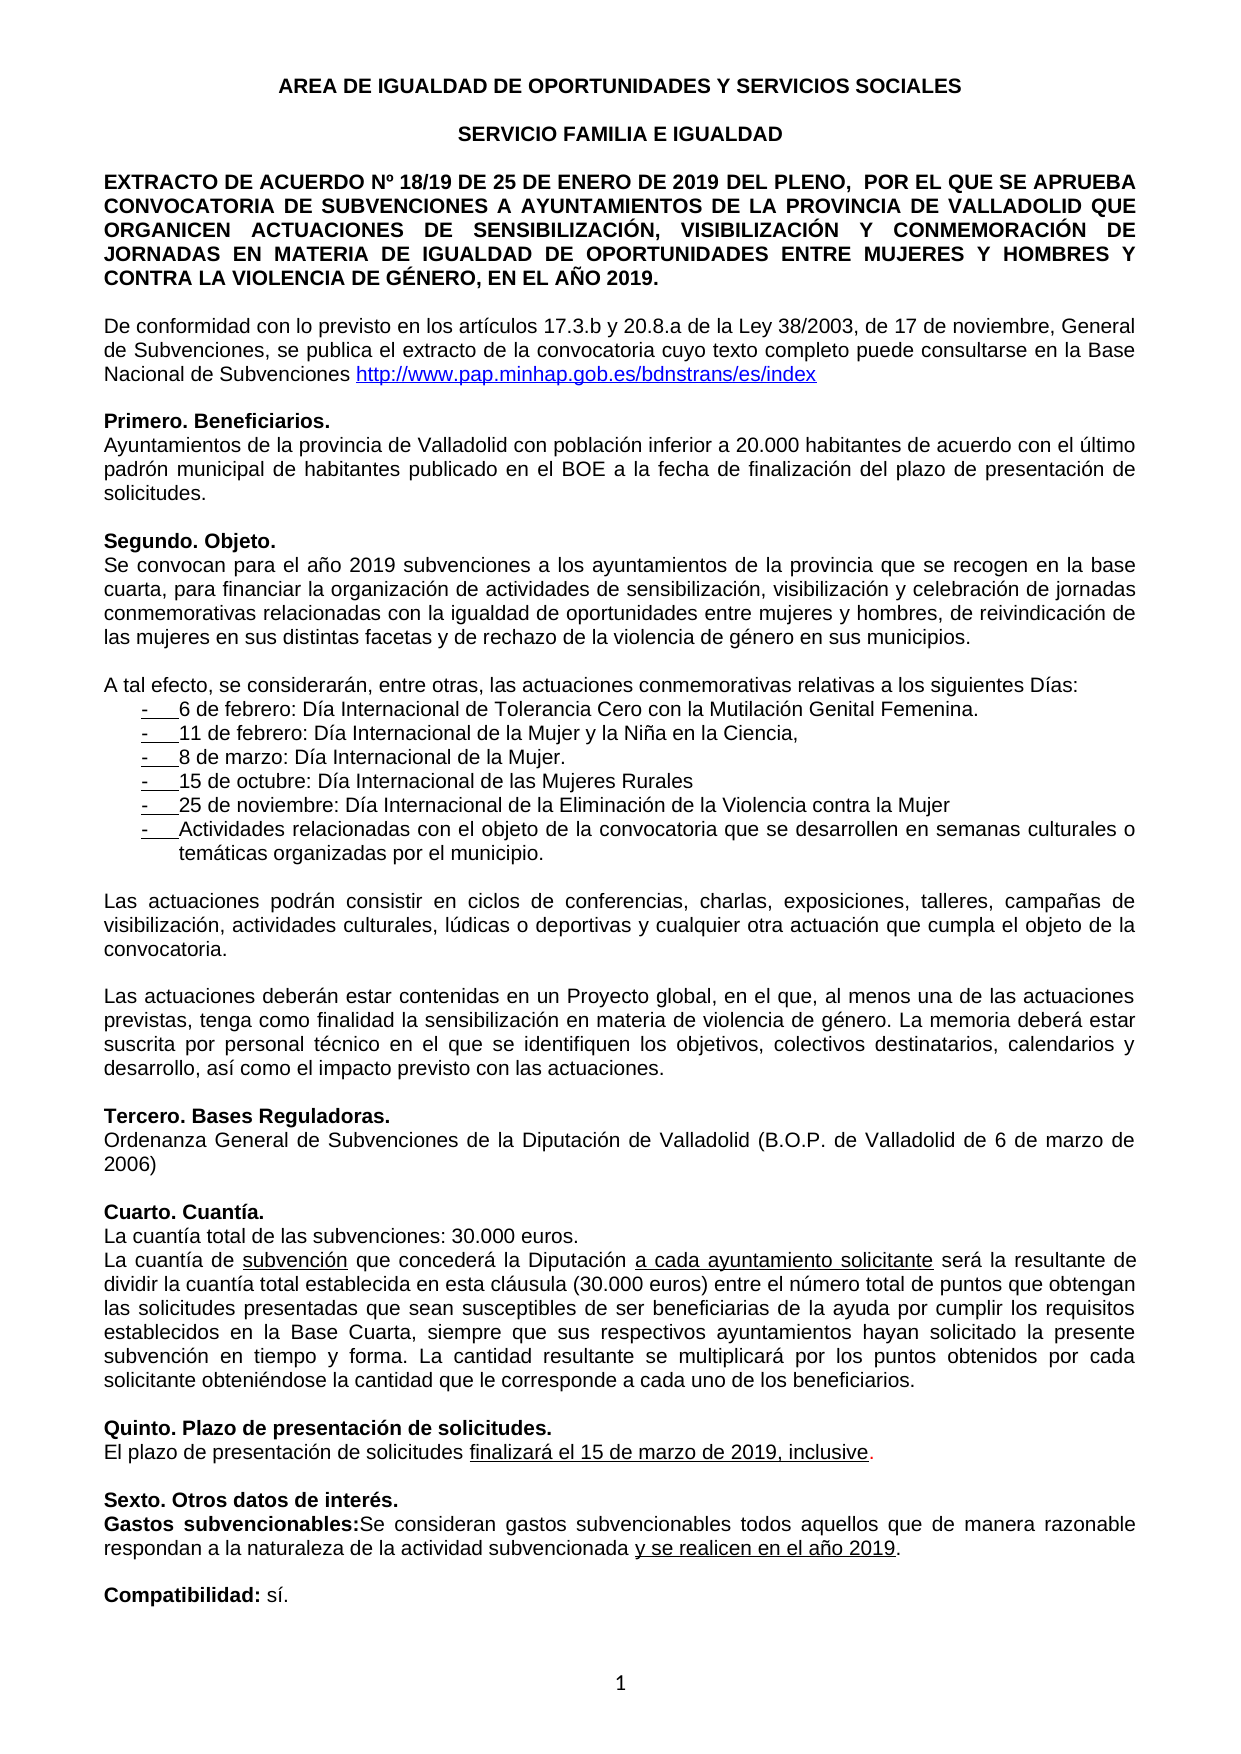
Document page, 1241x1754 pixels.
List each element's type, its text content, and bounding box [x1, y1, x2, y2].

text A tal efecto, se considerarán, entre otras, las actuaciones conmemorativas relativas a los siguientes Días: [103, 673, 1137, 697]
list 6 de febrero: Día Internacional de Tolerancia Cero con la Mutilación Genital Femenina. [141, 697, 1137, 721]
text Segundo. Objeto. [103, 529, 1137, 553]
list 11 de febrero: Día Internacional de la Mujer y la Niña en la Ciencia, [141, 721, 1137, 745]
text Quinto. Plazo de presentación de solicitudes. [103, 1416, 1137, 1439]
list Actividades relacionadas con el objeto de la convocatoria que se desarrollen en semanas culturales o temáticas organizadas por el municipio. [141, 817, 1137, 864]
text AREA DE IGUALDAD DE OPORTUNIDADES Y SERVICIOS SOCIALES [103, 74, 1137, 98]
text Cuarto. Cuantía. [103, 1200, 1137, 1224]
text Sexto. Otros datos de interés. [103, 1487, 1137, 1511]
text La cuantía de subvención que concederá la Diputación a cada ayuntamiento solicitante será la resultante de dividir la cuantía total establecida en esta cláusula (30.000 euros) entre el número total de puntos que obtengan las solicitudes presentadas que sean susceptibles de ser beneficiarias de la ayuda por cumplir los requisitos establecidos en la Base Cuarta, siempre que sus respectivos ayuntamientos hayan solicitado la presente subvención en tiempo y forma. La cantidad resultante se multiplicará por los puntos obtenidos por cada solicitante obteniéndose la cantidad que le corresponde a cada uno de los beneficiarios. [103, 1248, 1137, 1392]
text Se convocan para el año 2019 subvenciones a los ayuntamientos de la provincia que se recogen en la base cuarta, para financiar la organización de actividades de sensibilización, visibilización y celebración de jornadas conmemorativas relacionadas con la igualdad de oportunidades entre mujeres y hombres, de reivindicación de las mujeres en sus distintas facetas y de rechazo de la violencia de género en sus municipios. [103, 553, 1137, 649]
text La cuantía total de las subvenciones: 30.000 euros. [103, 1224, 1137, 1248]
text Gastos subvencionables:Se consideran gastos subvencionables todos aquellos que de manera razonable respondan a la naturaleza de la actividad subvencionada y se realicen en el año 2019. [103, 1511, 1137, 1559]
text Las actuaciones deberán estar contenidas en un Proyecto global, en el que, al menos una de las actuaciones previstas, tenga como finalidad la sensibilización en materia de violencia de género. La memoria deberá estar suscrita por personal técnico en el que se identifiquen los objetivos, colectivos destinatarios, calendarios y desarrollo, así como el impacto previsto con las actuaciones. [103, 984, 1137, 1080]
text De conformidad con lo previsto en los artículos 17.3.b y 20.8.a de la Ley 38/2003, de 17 de noviembre, General de Subvenciones, se publica el extracto de la convocatoria cuyo texto completo puede consultarse en la Base Nacional de Subvenciones http://www.pap.minhap.gob.es/bdnstrans/es/index [103, 313, 1137, 385]
text EXTRACTO DE ACUERDO Nº 18/19 DE 25 DE ENERO DE 2019 DEL PLENO, POR EL QUE SE APRUEBA CONVOCATORIA DE SUBVENCIONES A AYUNTAMIENTOS DE LA PROVINCIA DE VALLADOLID QUE ORGANICEN ACTUACIONES DE SENSIBILIZACIÓN, VISIBILIZACIÓN Y CONMEMORACIÓN DE JORNADAS EN MATERIA DE IGUALDAD DE OPORTUNIDADES ENTRE MUJERES Y HOMBRES Y CONTRA LA VIOLENCIA DE GÉNERO, EN EL AÑO 2019. [103, 170, 1137, 289]
text Las actuaciones podrán consistir en ciclos de conferencias, charlas, exposiciones, talleres, campañas de visibilización, actividades culturales, lúdicas o deportivas y cualquier otra actuación que cumpla el objeto de la convocatoria. [103, 888, 1137, 960]
text SERVICIO FAMILIA E IGUALDAD [103, 122, 1137, 146]
text Ayuntamientos de la provincia de Valladolid con población inferior a 20.000 habitantes de acuerdo con el último padrón municipal de habitantes publicado en el BOE a la fecha de finalización del plazo de presentación de solicitudes. [103, 433, 1137, 505]
list 8 de marzo: Día Internacional de la Mujer. [141, 745, 1137, 769]
list 15 de octubre: Día Internacional de las Mujeres Rurales [141, 769, 1137, 793]
text Compatibilidad: sí. [103, 1583, 1137, 1607]
list 25 de noviembre: Día Internacional de la Eliminación de la Violencia contra la Mujer [141, 793, 1137, 817]
text Primero. Beneficiarios. [103, 409, 1137, 433]
text Ordenanza General de Subvenciones de la Diputación de Valladolid (B.O.P. de Valladolid de 6 de marzo de 2006) [103, 1128, 1137, 1176]
text Tercero. Bases Reguladoras. [103, 1104, 1137, 1128]
text El plazo de presentación de solicitudes finalizará el 15 de marzo de 2019, inclusive. [103, 1439, 1137, 1463]
